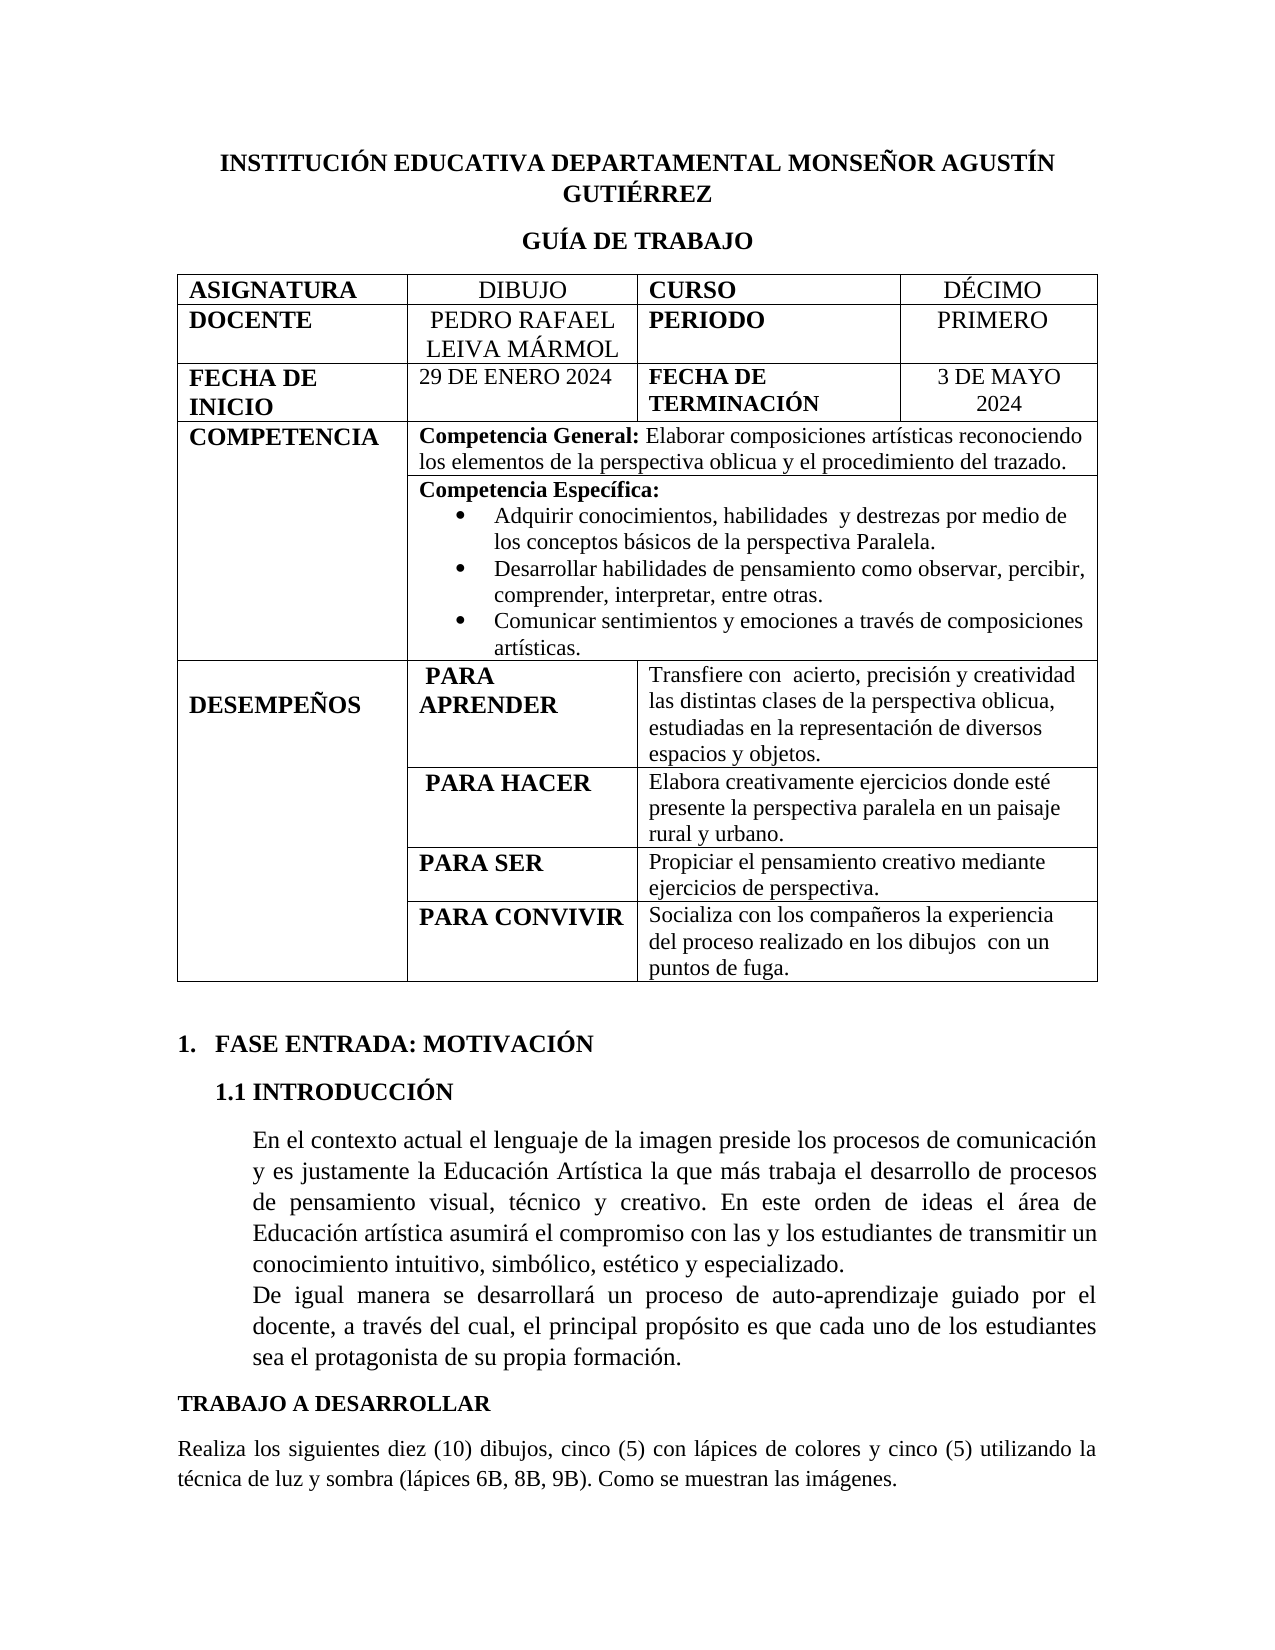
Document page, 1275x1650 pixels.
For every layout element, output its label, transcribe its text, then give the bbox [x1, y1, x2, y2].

table_cell FECHA DE INICIO [178, 364, 407, 421]
table_header ASIGNATURA [178, 275, 407, 304]
table_cell Competencia Específica: Adquirir conocimientos, habilidades y destrezas por medio de los conceptos básicos de la perspectiva Paralela. Desarrollar habilidades de pensamiento como observar, percibir, comprender, interpretar, entre otras. Comunicar sentimientos y emociones a través de composiciones artísticas. [408, 476, 1097, 660]
text 1.1 INTRODUCCIÓN [215, 1077, 1098, 1106]
table_cell PARA CONVIVIR [408, 902, 637, 981]
table_cell PARA SER [408, 848, 637, 901]
list FASE ENTRADA: MOTIVACIÓN [177, 1029, 1098, 1058]
table_cell PERIODO [638, 305, 900, 362]
table_cell Propiciar el pensamiento creativo mediante ejercicios de perspectiva. [638, 848, 1097, 901]
table_cell Competencia General: Elaborar composiciones artísticas reconociendo los elementos de la perspectiva oblicua y el procedimiento del trazado. [408, 422, 1097, 475]
table_cell DOCENTE [178, 305, 407, 362]
table_cell PRIMERO [901, 305, 1097, 362]
table_cell FECHA DE TERMINACIÓN [638, 364, 900, 421]
list En el contexto actual el lenguaje de la imagen preside los procesos de comunicación y es justamente la Educación Artística la que más trabaja el desarrollo de procesos de pensamiento visual, técnico y creativo. En este orden de ideas el área de Educación artística asumirá el compromiso con las y los estudiantes de transmitir un conocimiento intuitivo, simbólico, estético y especializado. [252, 1125, 1098, 1278]
table_cell Socializa con los compañeros la experiencia del proceso realizado en los dibujos con un puntos de fuga. [638, 902, 1097, 981]
table_cell 29 DE ENERO 2024 [408, 364, 637, 421]
table_header DÉCIMO [901, 275, 1097, 304]
table_header CURSO [638, 275, 900, 304]
list De igual manera se desarrollará un proceso de auto-aprendizaje guiado por el docente, a través del cual, el principal propósito es que cada uno de los estudiantes sea el protagonista de su propia formación. [252, 1280, 1098, 1371]
table_header DIBUJO [408, 275, 637, 304]
table_cell COMPETENCIA [178, 422, 407, 660]
table_cell PEDRO RAFAEL LEIVA MÁRMOL [408, 305, 637, 362]
table_cell Elabora creativamente ejercicios donde esté presente la perspectiva paralela en un paisaje rural y urbano. [638, 768, 1097, 847]
text Realiza los siguientes diez (10) dibujos, cinco (5) con lápices de colores y cinco (5) utilizando la técnica de luz y sombra (lápices 6B, 8B, 9B). Como se muestran las imágenes. [177, 1435, 1098, 1491]
text TRABAJO A DESARROLLAR [177, 1390, 1098, 1416]
table_cell PARA HACER [408, 768, 637, 847]
table_cell 3 DE MAYO 2024 [901, 364, 1097, 421]
table_cell Transfiere con acierto, precisión y creatividad las distintas clases de la perspectiva oblicua, estudiadas en la representación de diversos espacios y objetos. [638, 661, 1097, 767]
text INSTITUCIÓN EDUCATIVA DEPARTAMENTAL MONSEÑOR AGUSTÍN GUTIÉRREZ [177, 148, 1098, 207]
table_cell DESEMPEÑOS [178, 661, 407, 981]
table_cell PARA APRENDER [408, 661, 637, 767]
text GUÍA DE TRABAJO [177, 226, 1098, 255]
